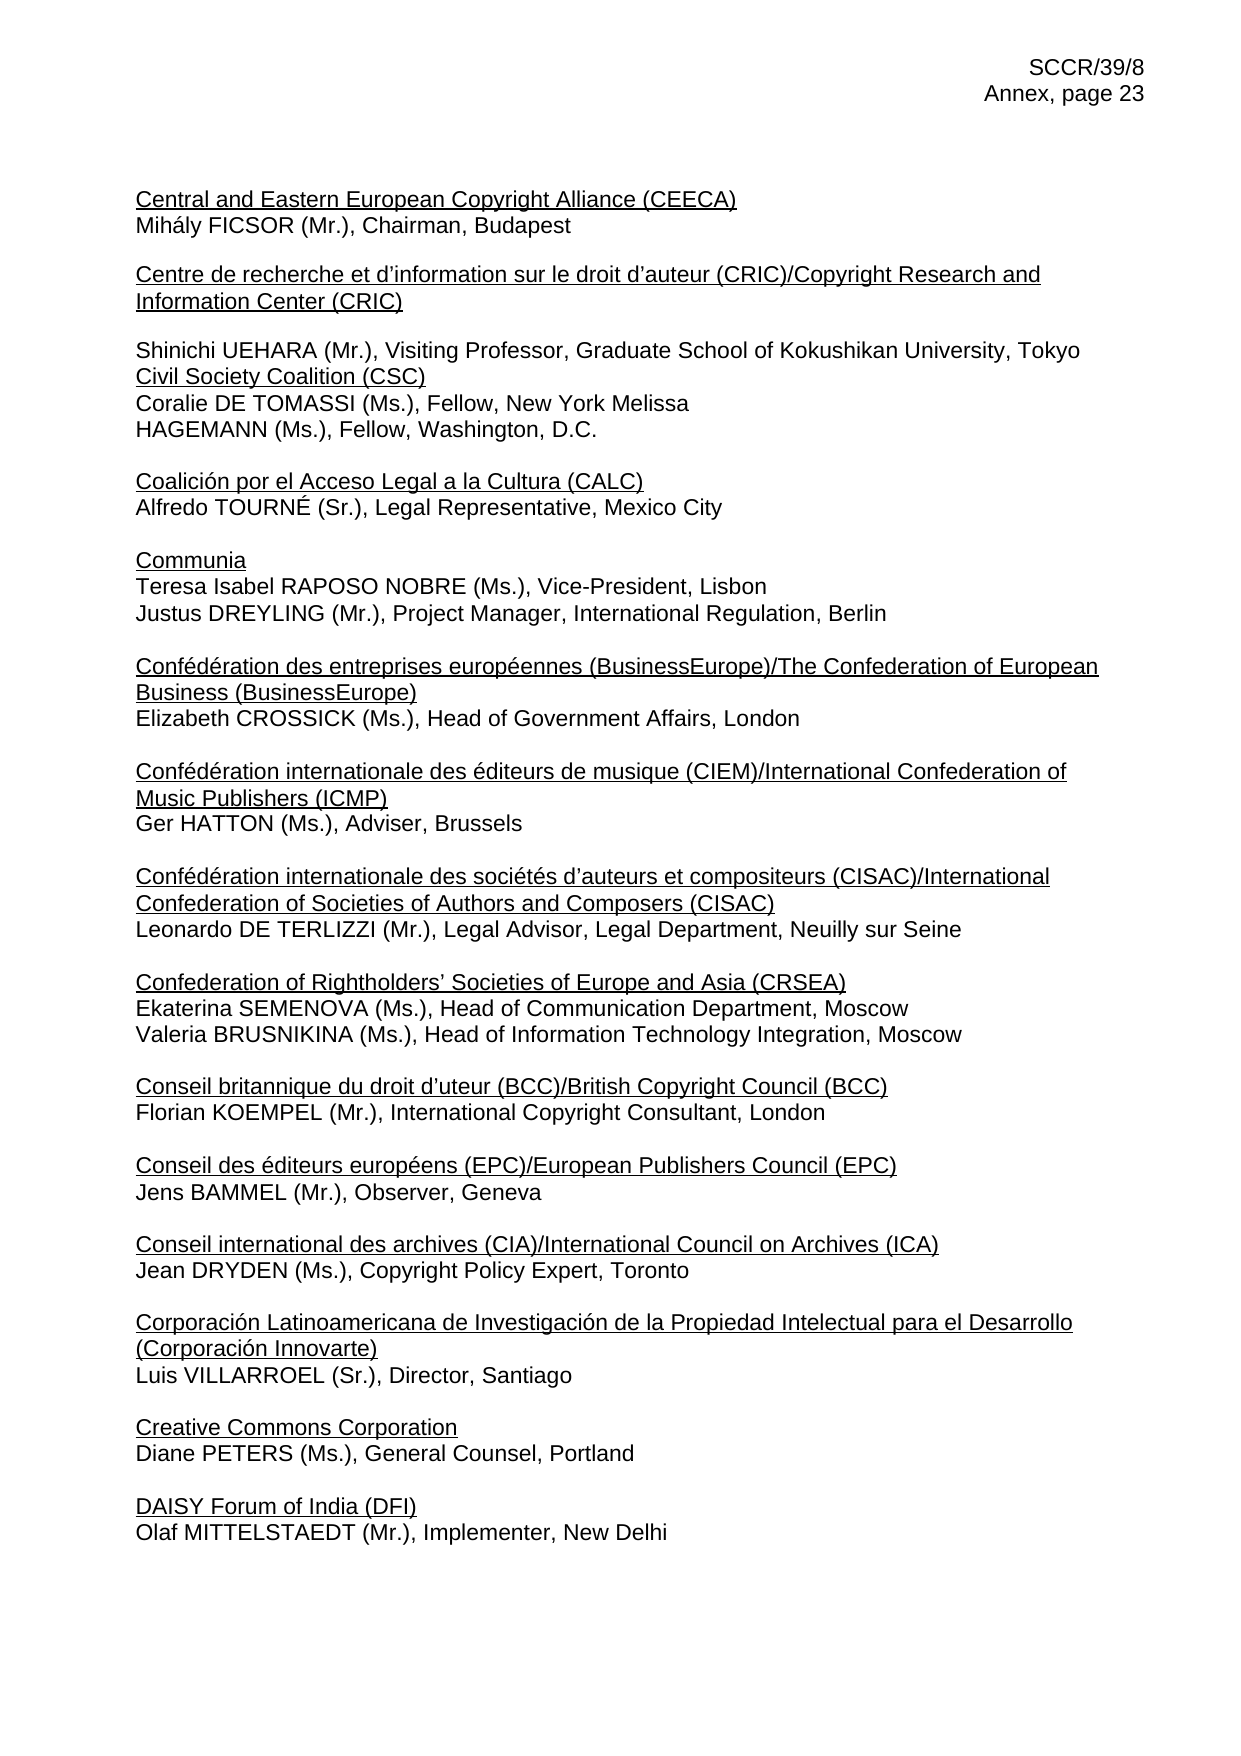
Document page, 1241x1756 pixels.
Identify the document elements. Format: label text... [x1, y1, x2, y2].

text Confédération des entreprises européennes (BusinessEurope)/The Confederation of European Business (BusinessEurope) [135, 653, 1112, 705]
text Communia [135, 547, 1144, 574]
text Coralie DE TOMASSI (Ms.), Fellow, New York Melissa HAGEMANN (Ms.), Fellow, Washington, D.C. [135, 389, 695, 442]
text Olaf MITTELSTAEDT (Mr.), Implementer, New Delhi [135, 1519, 1144, 1546]
text Luis VILLARROEL (Sr.), Director, Santiago [135, 1362, 1144, 1388]
text DAISY Forum of India (DFI) [135, 1493, 1144, 1519]
text Confédération internationale des éditeurs de musique (CIEM)/International Confederation of Music Publishers (ICMP) [135, 758, 1081, 811]
text Central and Eastern European Copyright Alliance (CEECA) Mihály FICSOR (Mr.), Chairman, Budapest [135, 186, 751, 238]
text Conseil des éditeurs européens (EPC)/European Publishers Council (EPC) Jens BAMMEL (Mr.), Observer, Geneva [135, 1152, 911, 1205]
text Elizabeth CROSSICK (Ms.), Head of Government Affairs, London [135, 705, 1144, 732]
text Conseil britannique du droit d’uteur (BCC)/British Copyright Council (BCC) Florian KOEMPEL (Mr.), International Copyright Consultant, London [135, 1073, 902, 1126]
text Ger HATTON (Ms.), Adviser, Brussels [135, 811, 1144, 837]
text Valeria BRUSNIKINA (Ms.), Head of Information Technology Integration, Moscow [135, 1021, 1144, 1048]
text Confederation of Rightholders’ Societies of Europe and Asia (CRSEA) Ekaterina SEMENOVA (Ms.), Head of Communication Department, Moscow [135, 969, 922, 1021]
text Coalición por el Acceso Legal a la Cultura (CALC) [135, 469, 1144, 495]
text Conseil international des archives (CIA)/International Council on Archives (ICA) Jean DRYDEN (Ms.), Copyright Policy Expert, Toronto [135, 1231, 953, 1284]
text Centre de recherche et d’information sur le droit d’auteur (CRIC)/Copyright Research and Information Center (CRIC) [135, 261, 1055, 314]
text Creative Commons Corporation [135, 1414, 1144, 1441]
text Alfredo TOURNÉ (Sr.), Legal Representative, Mexico City [135, 495, 1144, 521]
text Shinichi UEHARA (Mr.), Visiting Professor, Graduate School of Kokushikan University, Tokyo [135, 337, 1144, 363]
text Leonardo DE TERLIZZI (Mr.), Legal Advisor, Legal Department, Neuilly sur Seine [135, 916, 1144, 942]
text Diane PETERS (Ms.), General Counsel, Portland [135, 1441, 1144, 1467]
text Corporación Latinoamericana de Investigación de la Propiedad Intelectual para el Desarrollo (Corporación Innovarte) [135, 1309, 1087, 1362]
text Confédération internationale des sociétés d’auteurs et compositeurs (CISAC)/International Confederation of Societies of Authors and Composers (CISAC) [135, 863, 1064, 916]
text Civil Society Coalition (CSC) [135, 363, 1144, 389]
text Teresa Isabel RAPOSO NOBRE (Ms.), Vice-President, Lisbon [135, 574, 1144, 600]
text Justus DREYLING (Mr.), Project Manager, International Regulation, Berlin [135, 600, 1144, 626]
